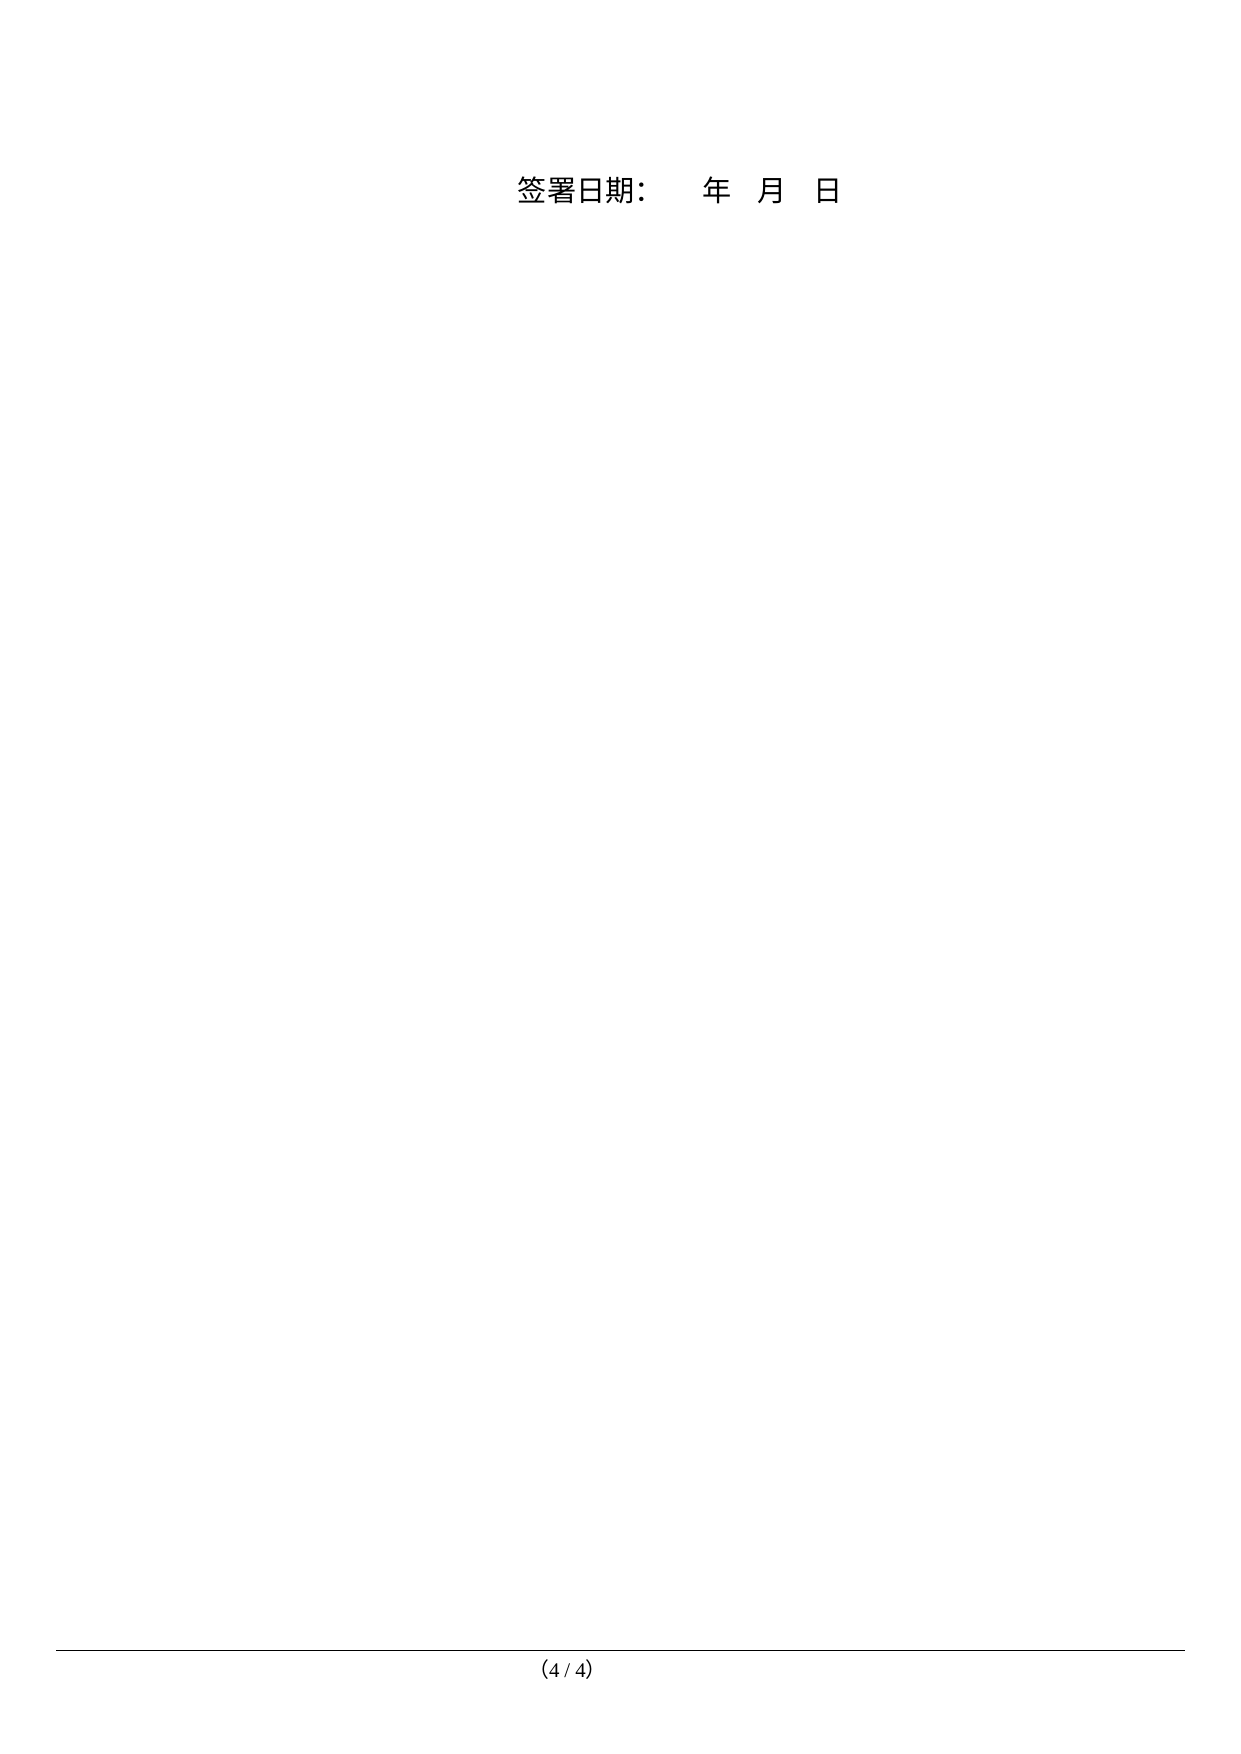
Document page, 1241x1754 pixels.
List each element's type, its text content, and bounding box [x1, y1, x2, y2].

text 签署日期： 年 月 日 [75, 167, 1165, 210]
